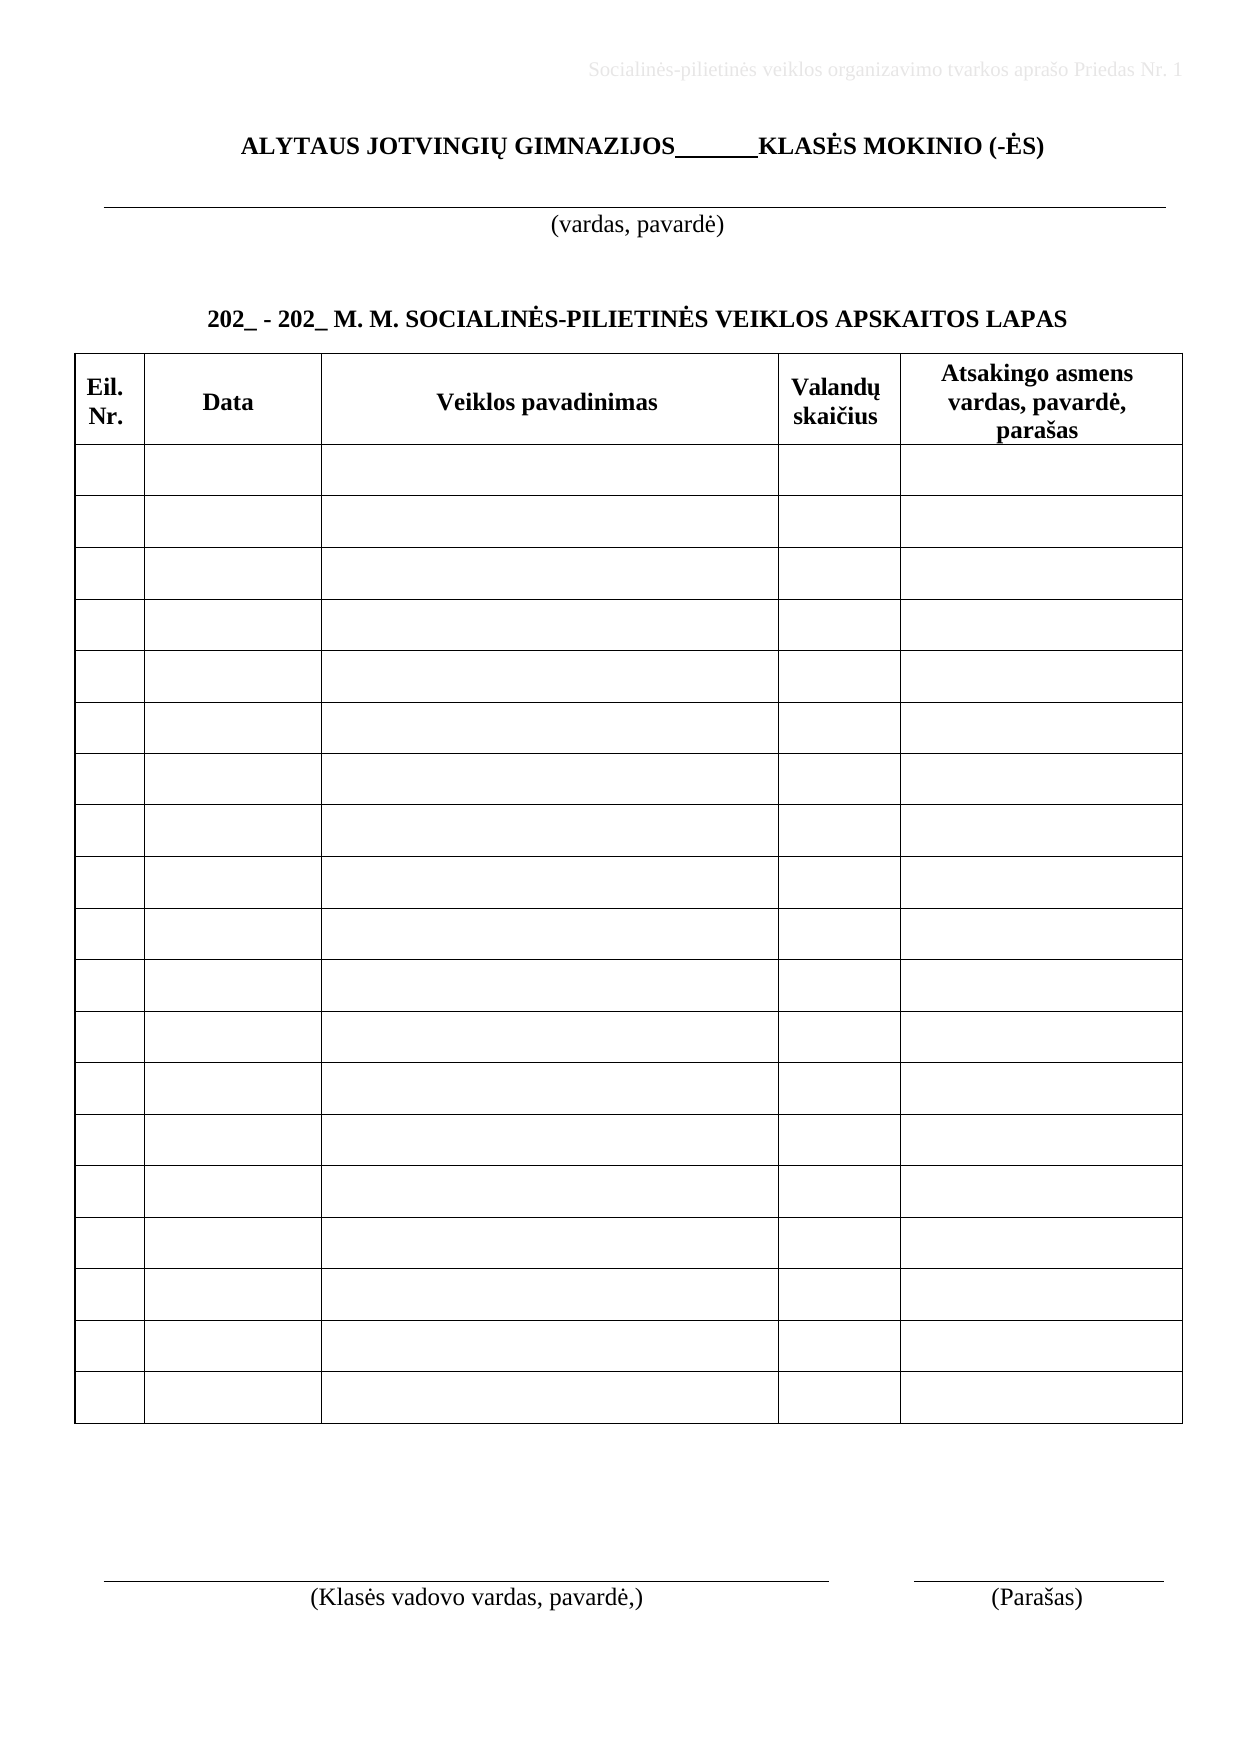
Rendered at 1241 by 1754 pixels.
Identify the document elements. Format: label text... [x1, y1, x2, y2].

table_cell [145, 651, 321, 702]
table_cell [145, 1115, 321, 1165]
table_cell [901, 1115, 1182, 1165]
table_cell [145, 857, 321, 907]
table_cell [145, 960, 321, 1011]
table_cell [322, 1115, 778, 1165]
table_cell [779, 651, 900, 702]
table_cell [145, 1218, 321, 1268]
table_cell [322, 1269, 778, 1320]
table_cell [901, 1372, 1182, 1423]
table_cell [779, 703, 900, 753]
table_cell [901, 703, 1182, 753]
table_cell [779, 445, 900, 495]
table_cell [145, 1372, 321, 1423]
table_cell [76, 754, 144, 804]
table_cell [145, 445, 321, 495]
table_cell [322, 703, 778, 753]
table_cell [901, 445, 1182, 495]
table_cell [901, 909, 1182, 959]
table_cell [322, 445, 778, 495]
table_cell [145, 703, 321, 753]
table_cell [901, 857, 1182, 907]
table_cell [76, 445, 144, 495]
table_cell [145, 805, 321, 856]
table_cell [779, 857, 900, 907]
table_header Eil. Nr. [76, 354, 144, 444]
table_cell [779, 1218, 900, 1268]
table_cell [901, 548, 1182, 598]
table_cell [145, 548, 321, 598]
table_cell [322, 1012, 778, 1062]
table_cell [901, 651, 1182, 702]
table_cell [901, 805, 1182, 856]
table_cell [322, 1218, 778, 1268]
table_header Veiklos pavadinimas [322, 354, 778, 444]
table_cell [76, 548, 144, 598]
table_cell [145, 1166, 321, 1217]
table_cell [145, 1063, 321, 1114]
text Socialinės-pilietinės veiklos organizavimo tvarkos aprašo Priedas Nr. 1 [588, 57, 1194, 81]
table_cell [145, 496, 321, 547]
table_cell [901, 960, 1182, 1011]
table_cell [145, 909, 321, 959]
table_cell [901, 1012, 1182, 1062]
table_cell [76, 857, 144, 907]
table_cell [901, 1063, 1182, 1114]
table_cell [76, 909, 144, 959]
table_cell [76, 1166, 144, 1217]
table_cell [322, 857, 778, 907]
table_cell [901, 496, 1182, 547]
table_cell [322, 1372, 778, 1423]
table_cell [779, 496, 900, 547]
table_cell [779, 1115, 900, 1165]
table_cell [76, 651, 144, 702]
table_cell [322, 754, 778, 804]
table_cell [322, 496, 778, 547]
table_cell [145, 1321, 321, 1371]
table_cell [76, 1321, 144, 1371]
table_cell [76, 703, 144, 753]
table_cell [76, 1063, 144, 1114]
table_cell [322, 805, 778, 856]
text (Klasės vadovo vardas, pavardė,) (Parašas) [310, 1577, 1194, 1611]
table_cell [76, 805, 144, 856]
table_cell [76, 496, 144, 547]
table_cell [76, 1012, 144, 1062]
table_cell [779, 1012, 900, 1062]
table_cell [145, 754, 321, 804]
table_cell [145, 1269, 321, 1320]
table_cell [901, 1321, 1182, 1371]
table_cell [322, 548, 778, 598]
table_cell [779, 600, 900, 650]
table_cell [779, 548, 900, 598]
table_cell [76, 600, 144, 650]
table_cell [779, 754, 900, 804]
table_cell [901, 1218, 1182, 1268]
table_cell [76, 1218, 144, 1268]
table_cell [322, 1321, 778, 1371]
table_cell [145, 600, 321, 650]
table_cell [76, 1269, 144, 1320]
table_cell [779, 909, 900, 959]
table_cell [779, 1269, 900, 1320]
table_cell [779, 1166, 900, 1217]
table_cell [901, 600, 1182, 650]
table_cell [779, 1372, 900, 1423]
table_cell [779, 960, 900, 1011]
table_cell [76, 1372, 144, 1423]
table_cell [779, 1321, 900, 1371]
table_header Valandų skaičius [779, 354, 900, 444]
table_cell [779, 805, 900, 856]
table_cell [76, 1115, 144, 1165]
table_cell [779, 1063, 900, 1114]
text ALYTAUS JOTVINGIŲ GIMNAZIJOS KLASĖS MOKINIO (-ĖS) [91, 131, 1194, 160]
table_cell [322, 600, 778, 650]
table_cell [76, 960, 144, 1011]
text 202_ - 202_ M. M. SOCIALINĖS-PILIETINĖS VEIKLOS APSKAITOS LAPAS [80, 304, 1194, 333]
table_cell [322, 651, 778, 702]
table_cell [322, 1063, 778, 1114]
table_cell [901, 1166, 1182, 1217]
table_cell [322, 1166, 778, 1217]
table_cell [145, 1012, 321, 1062]
text (vardas, pavardė) [80, 204, 1194, 238]
table_cell [901, 754, 1182, 804]
table_cell [901, 1269, 1182, 1320]
table_cell [322, 909, 778, 959]
table_header Atsakingo asmens vardas, pavardė, parašas [901, 354, 1182, 444]
table_cell [322, 960, 778, 1011]
table_header Data [145, 354, 321, 444]
